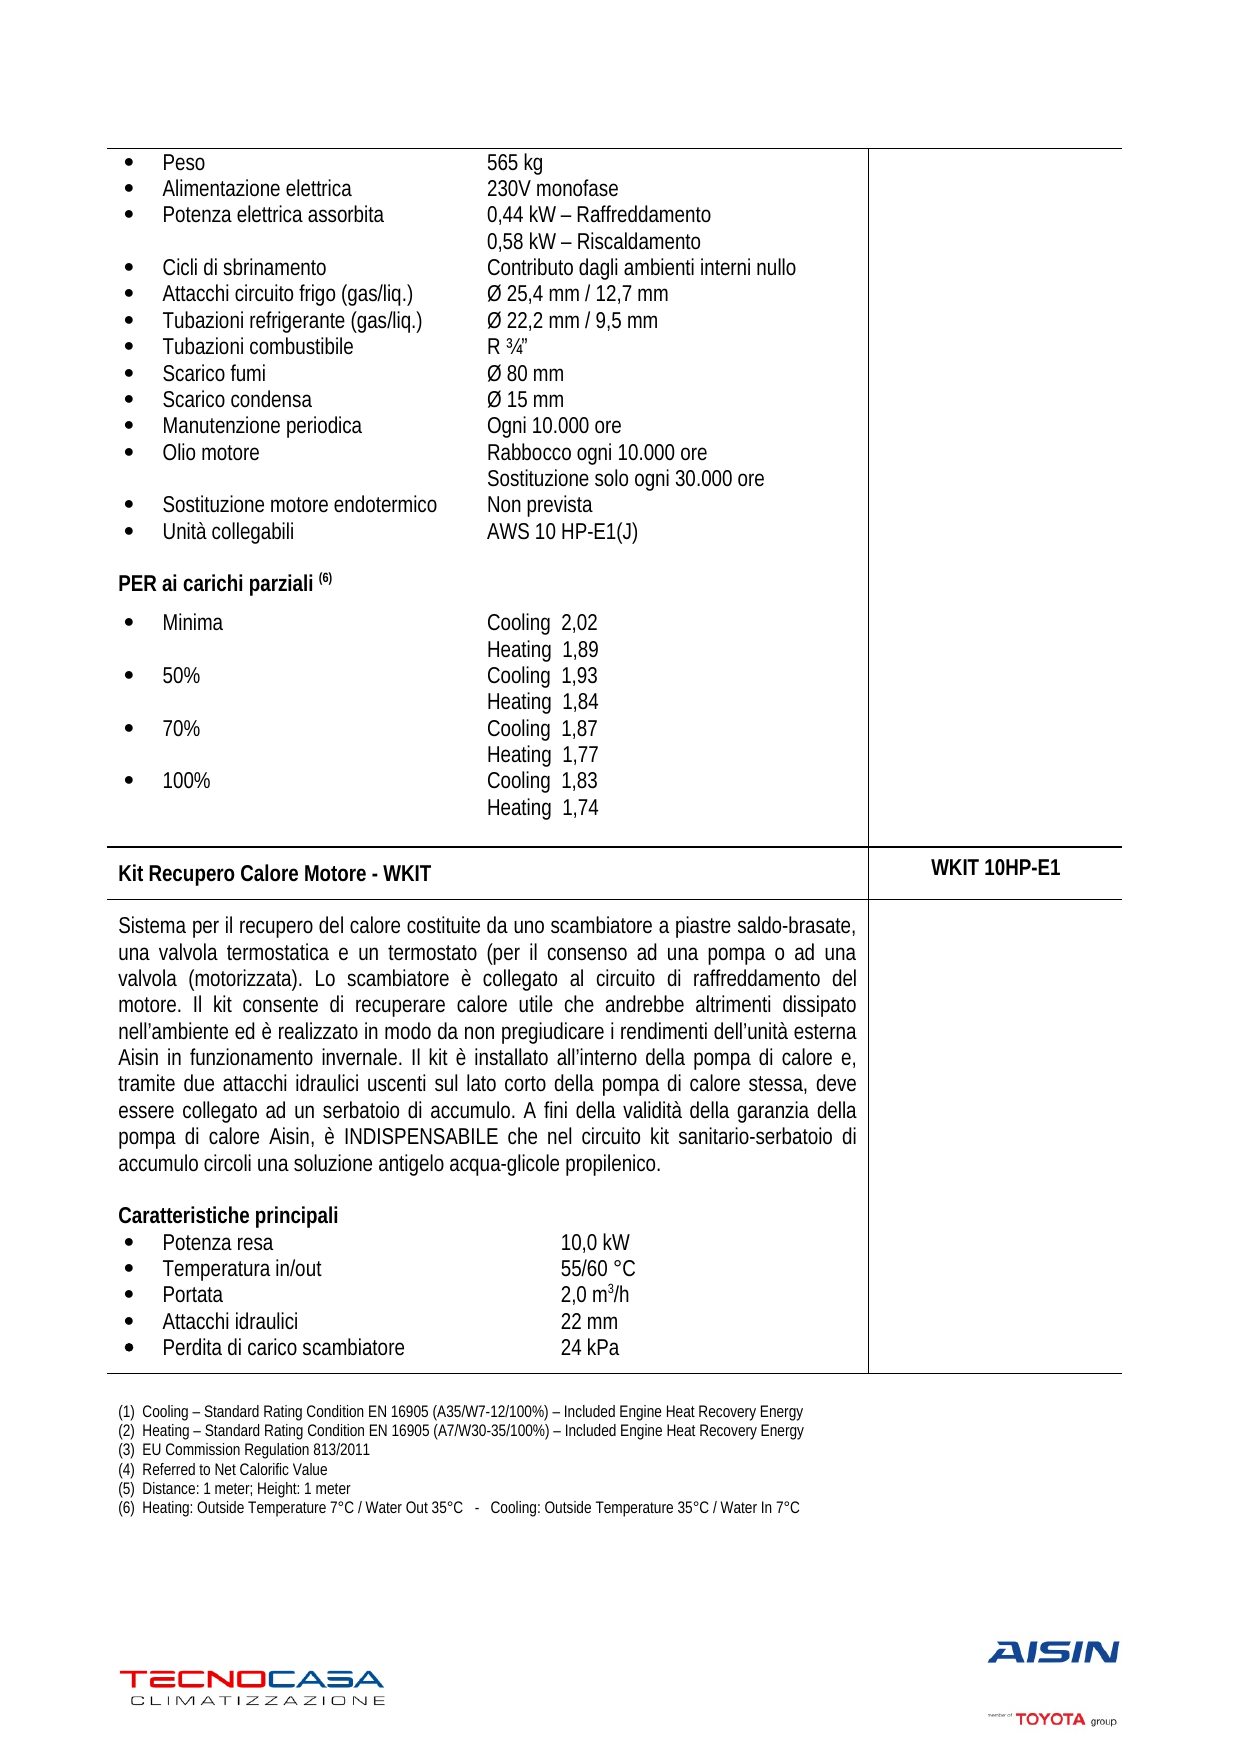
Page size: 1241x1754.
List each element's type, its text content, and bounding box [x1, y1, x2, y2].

text (3) EU Commission Regulation 813/2011 [118, 1440, 1122, 1459]
text (4) Referred to Net Calorific Value [118, 1459, 1122, 1478]
table_cell [869, 149, 1122, 846]
table_cell Kit Recupero Calore Motore - WKIT [107, 848, 868, 899]
text (1) Cooling – Standard Rating Condition EN 16905 (A35/W7-12/100%) – Included Engine Heat Recovery Energy [118, 1402, 1122, 1421]
text (2) Heating – Standard Rating Condition EN 16905 (A7/W30-35/100%) – Included Engine Heat Recovery Energy [118, 1421, 1122, 1440]
text (5) Distance: 1 meter; Height: 1 meter [118, 1478, 1122, 1498]
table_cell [107, 149, 868, 846]
table_cell Sistema per il recupero del calore costituite da uno scambiatore a piastre saldo-brasate, una valvola termostatica e un termostato (per il consenso ad una pompa o ad una valvola (motorizzata). Lo scambiatore è collegato al circuito di raffreddamento del motore. Il kit consente di recuperare calore utile che andrebbe altrimenti dissipato nell’ambiente ed è realizzato in modo da non pregiudicare i rendimenti dell’unità esterna Aisin in funzionamento invernale. Il kit è installato all’interno della pompa di calore e, tramite due attacchi idraulici uscenti sul lato corto della pompa di calore stessa, deve essere collegato ad un serbatoio di accumulo. A fini della validità della garanzia della pompa di calore Aisin, è INDISPENSABILE che nel circuito kit sanitario-serbatoio di accumulo circoli una soluzione antigelo acqua-glicole propilenico. Caratteristiche principali Potenza resa 10,0 kW Temperatura in/out 55/60 °C Portata 2,0 m3/h Attacchi idraulici 22 mm Perdita di carico scambiatore 24 kPa [107, 900, 868, 1373]
picture [980, 1634, 1126, 1733]
picture [118, 1670, 385, 1706]
text (6) Heating: Outside Temperature 7°C / Water Out 35°C - Cooling: Outside Temperature 35°C / Water In 7°C [118, 1498, 1122, 1517]
table_cell [869, 900, 1122, 1373]
table_cell WKIT 10HP-E1 [869, 848, 1122, 899]
